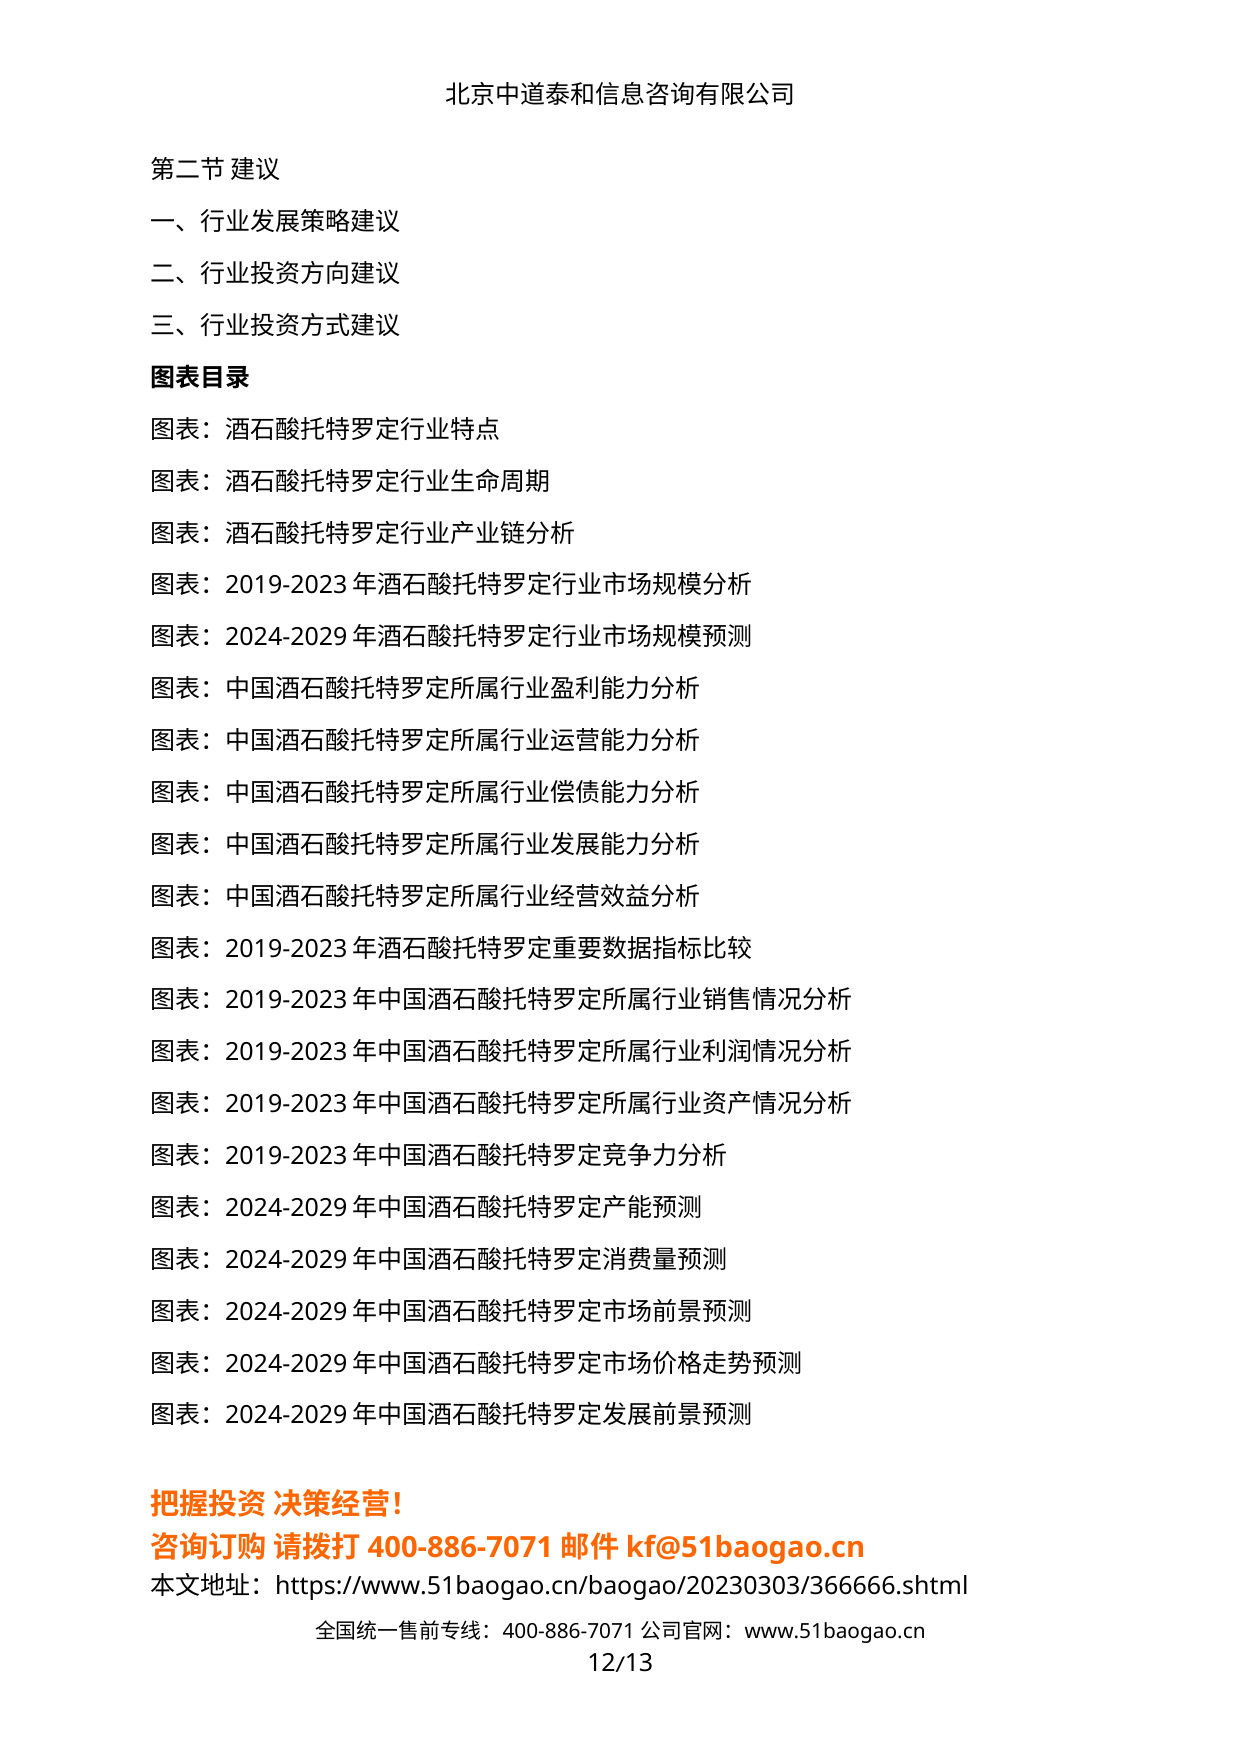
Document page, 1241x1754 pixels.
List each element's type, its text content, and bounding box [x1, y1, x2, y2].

text 图表：2024-2029年中国酒石酸托特罗定市场价格走势预测 [150, 1343, 1090, 1379]
text 一、行业发展策略建议 [150, 202, 1090, 238]
text 图表：2019-2023年中国酒石酸托特罗定所属行业销售情况分析 [150, 980, 1090, 1016]
text 把握投资 决策经营！咨询订购 请拨打 400-886-7071 邮件 kf@51baogao.cn本文地址：https://www.51baogao.cn/baogao/20230303/366666.shtml [150, 1447, 1090, 1602]
text 二、行业投资方向建议 [150, 254, 1090, 290]
text 图表：酒石酸托特罗定行业生命周期 [150, 461, 1090, 497]
text 图表：2019-2023年中国酒石酸托特罗定所属行业资产情况分析 [150, 1084, 1090, 1120]
text 图表：2024-2029年酒石酸托特罗定行业市场规模预测 [150, 617, 1090, 653]
text 图表：中国酒石酸托特罗定所属行业盈利能力分析 [150, 669, 1090, 705]
text 图表：酒石酸托特罗定行业特点 [150, 409, 1090, 446]
text 图表：2024-2029年中国酒石酸托特罗定消费量预测 [150, 1239, 1090, 1276]
text 第二节 建议 [150, 150, 1090, 186]
text 图表：酒石酸托特罗定行业产业链分析 [150, 513, 1090, 549]
text 图表：2019-2023年中国酒石酸托特罗定所属行业利润情况分析 [150, 1032, 1090, 1068]
text 图表：中国酒石酸托特罗定所属行业运营能力分析 [150, 721, 1090, 757]
text 图表：2024-2029年中国酒石酸托特罗定市场前景预测 [150, 1291, 1090, 1327]
text 图表：2024-2029年中国酒石酸托特罗定产能预测 [150, 1187, 1090, 1224]
text 图表目录 [150, 357, 1090, 394]
text 图表：中国酒石酸托特罗定所属行业经营效益分析 [150, 876, 1090, 912]
text 图表：2019-2023年酒石酸托特罗定重要数据指标比较 [150, 928, 1090, 964]
text 图表：2019-2023年酒石酸托特罗定行业市场规模分析 [150, 565, 1090, 601]
text 图表：中国酒石酸托特罗定所属行业偿债能力分析 [150, 772, 1090, 809]
text 图表：2019-2023年中国酒石酸托特罗定竞争力分析 [150, 1136, 1090, 1172]
text 三、行业投资方式建议 [150, 306, 1090, 342]
text 图表：中国酒石酸托特罗定所属行业发展能力分析 [150, 824, 1090, 861]
text 图表：2024-2029年中国酒石酸托特罗定发展前景预测 [150, 1395, 1090, 1431]
